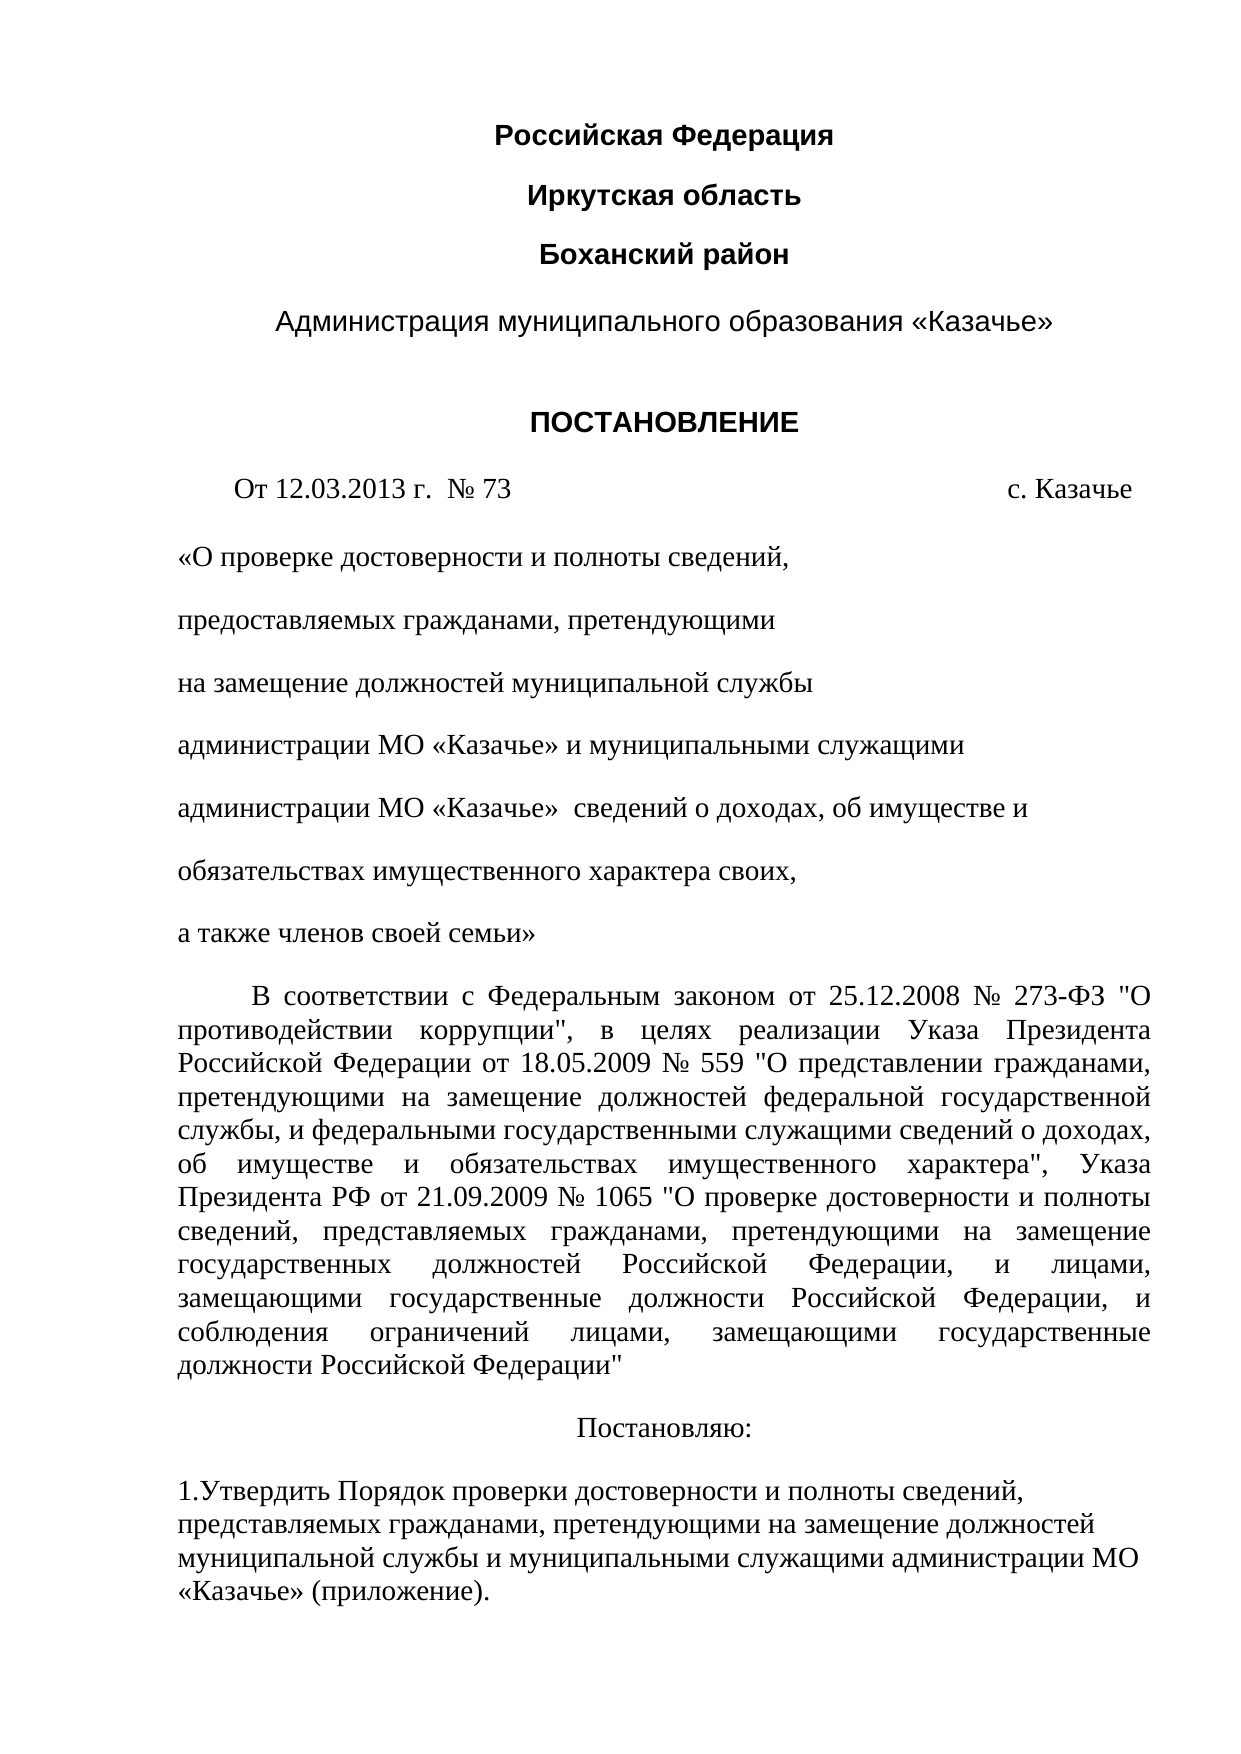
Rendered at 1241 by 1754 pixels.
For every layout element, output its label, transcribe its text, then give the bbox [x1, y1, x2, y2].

text От 12.03.2013 г. № 73 с. Казачье [177, 472, 1152, 505]
text предоставляемых гражданами, претендующими [177, 602, 1152, 636]
text Российская Федерация [177, 118, 1152, 152]
text администрации МО «Казачье» сведений о доходах, об имуществе и [177, 790, 1152, 824]
text а также членов своей семьи» [177, 916, 1152, 949]
text Постановляю: [177, 1410, 1152, 1443]
text Боханский район [177, 237, 1152, 270]
text «О проверке достоверности и полноты сведений, [177, 539, 1152, 573]
text Иркутская область [177, 177, 1152, 211]
text ПОСТАНОВЛЕНИЕ [177, 404, 1152, 438]
text администрации МО «Казачье» и муниципальными служащими [177, 727, 1152, 761]
text обязательствах имущественного характера своих, [177, 853, 1152, 886]
text 1.Утвердить Порядок проверки достоверности и полноты сведений, представляемых гражданами, претендующими на замещение должностей муниципальной службы и муниципальными служащими администрации МО «Казачье» (приложение). [177, 1473, 1152, 1607]
text Администрация муниципального образования «Казачье» [177, 304, 1152, 337]
text В соответствии с Федеральным законом от 25.12.2008 № 273-ФЗ "О противодействии коррупции", в целях реализации Указа Президента Российской Федерации от 18.05.2009 № 559 "О представлении гражданами, претендующими на замещение должностей федеральной государственной службы, и федеральными государственными служащими сведений о доходах, об имуществе и обязательствах имущественного характера", Указа Президента РФ от 21.09.2009 № 1065 "О проверке достоверности и полноты сведений, представляемых гражданами, претендующими на замещение государственных должностей Российской Федерации, и лицами, замещающими государственные должности Российской Федерации, и соблюдения ограничений лицами, замещающими государственные должности Российской Федерации" [177, 978, 1152, 1381]
text на замещение должностей муниципальной службы [177, 665, 1152, 698]
